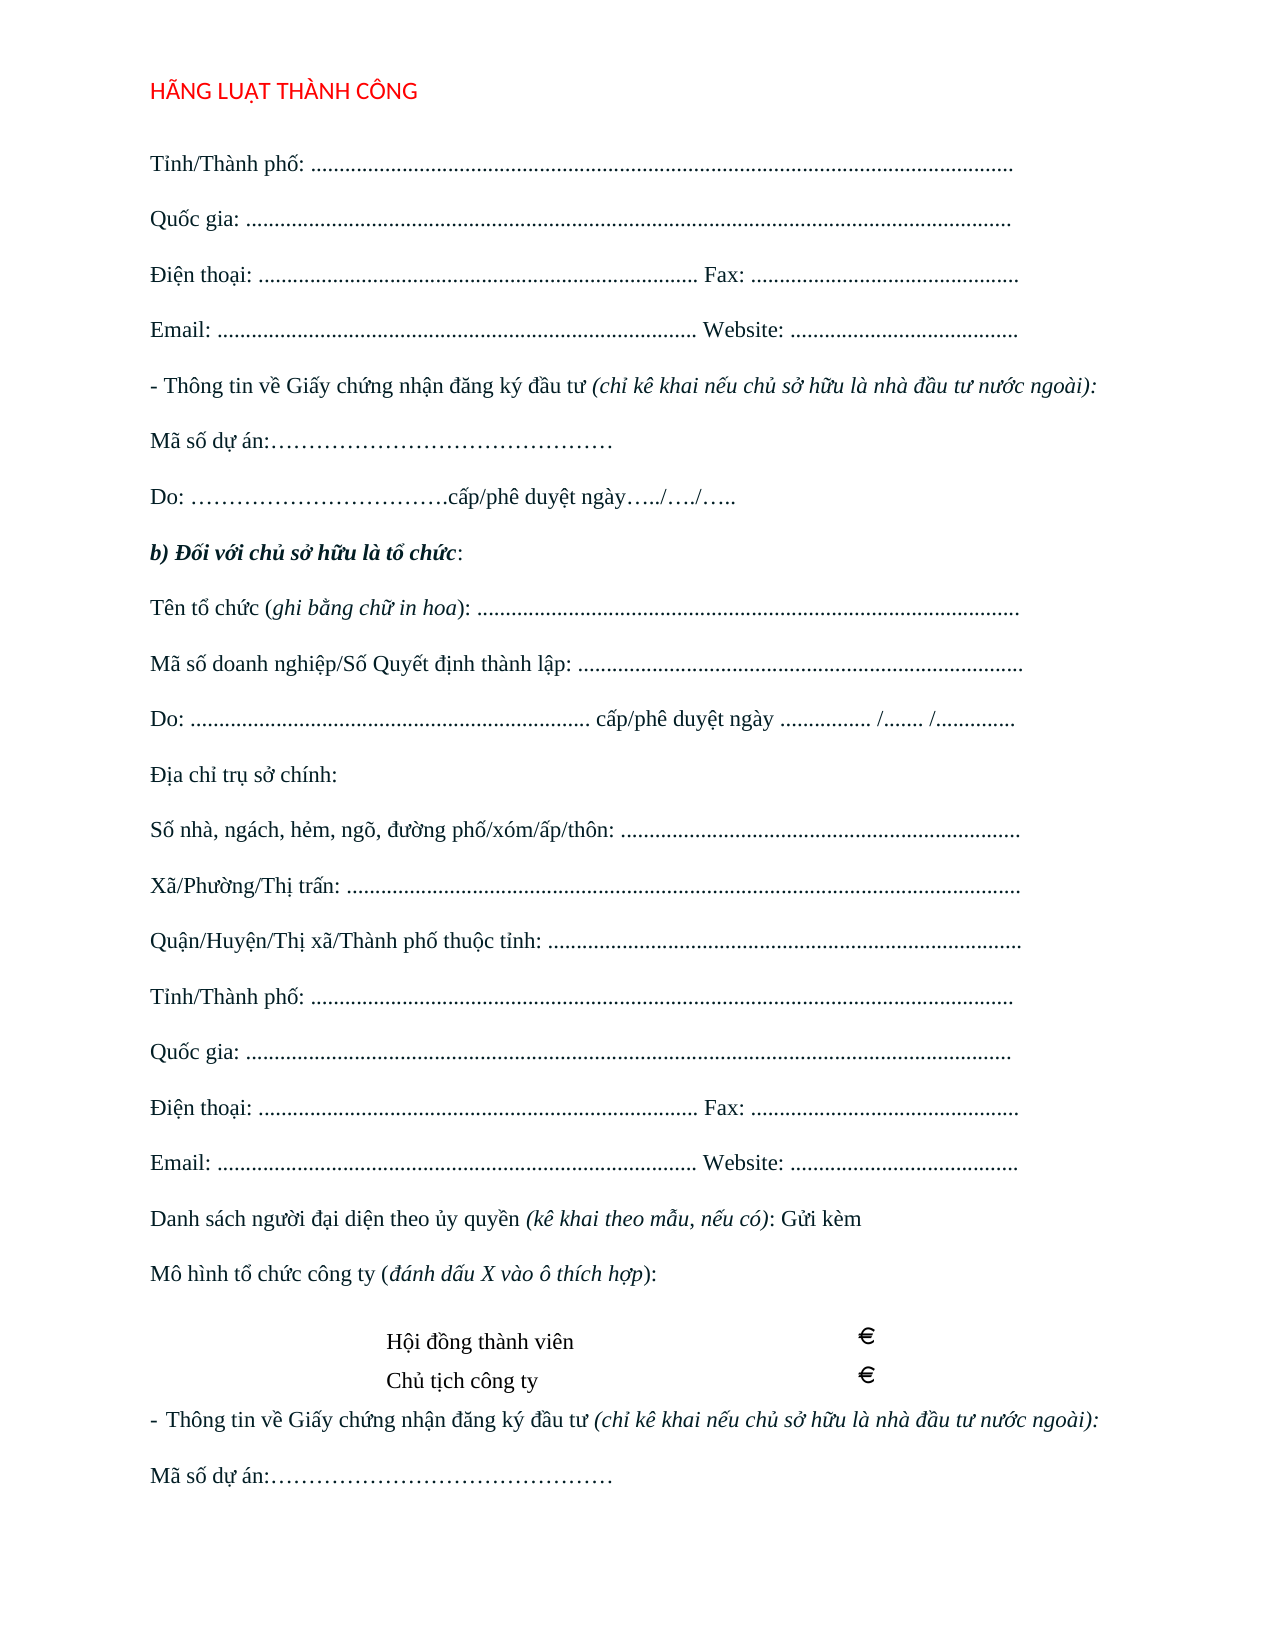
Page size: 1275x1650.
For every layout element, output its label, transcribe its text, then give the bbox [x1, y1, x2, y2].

text b) Đối với chủ sở hữu là tổ chức: [150, 539, 1125, 565]
text Email: .................................................................................... Website: ........................................ [150, 1149, 1125, 1176]
text Mã số dự án:……………………………………… [150, 428, 1125, 454]
text Mã số doanh nghiệp/Số Quyết định thành lập: .............................................................................. [150, 650, 1125, 676]
text Địa chỉ trụ sở chính: [150, 761, 1125, 787]
text Xã/Phường/Thị trấn: ...................................................................................................................... [150, 872, 1125, 898]
table_cell [847, 1355, 924, 1394]
text Email: .................................................................................... Website: ........................................ [150, 317, 1125, 343]
text - Thông tin về Giấy chứng nhận đăng ký đầu tư (chỉ kê khai nếu chủ sở hữu là nhà đầu tư nước ngoài): [150, 1406, 1125, 1432]
text Do: …………………………….cấp/phê duyệt ngày…../…./….. [150, 483, 1125, 509]
text Quốc gia: ...................................................................................................................................... [150, 206, 1125, 232]
table_header Hội đồng thành viên [375, 1316, 847, 1355]
text - Thông tin về Giấy chứng nhận đăng ký đầu tư (chỉ kê khai nếu chủ sở hữu là nhà đầu tư nước ngoài): [150, 372, 1125, 398]
text Mã số dự án:……………………………………… [150, 1462, 1125, 1488]
text Quốc gia: ...................................................................................................................................... [150, 1038, 1125, 1065]
text Quận/Huyện/Thị xã/Thành phố thuộc tỉnh: ................................................................................... [150, 927, 1125, 954]
text Điện thoại: ............................................................................. Fax: ............................................... [150, 1094, 1125, 1120]
text Do: ...................................................................... cấp/phê duyệt ngày ................ /....... /.............. [150, 705, 1125, 732]
text Mô hình tổ chức công ty (đánh dấu X vào ô thích hợp): [150, 1260, 1125, 1287]
text Số nhà, ngách, hẻm, ngõ, đường phố/xóm/ấp/thôn: ...................................................................... [150, 816, 1125, 843]
table_header [847, 1316, 924, 1355]
text Điện thoại: ............................................................................. Fax: ............................................... [150, 261, 1125, 287]
text Tỉnh/Thành phố: ........................................................................................................................... [150, 983, 1125, 1009]
text Tỉnh/Thành phố: ........................................................................................................................... [150, 150, 1125, 176]
text Danh sách người đại diện theo ủy quyền (kê khai theo mẫu, nếu có): Gửi kèm [150, 1205, 1125, 1231]
table_cell Chủ tịch công ty [375, 1355, 847, 1394]
text Tên tổ chức (ghi bằng chữ in hoa): ............................................................................................... [150, 594, 1125, 621]
